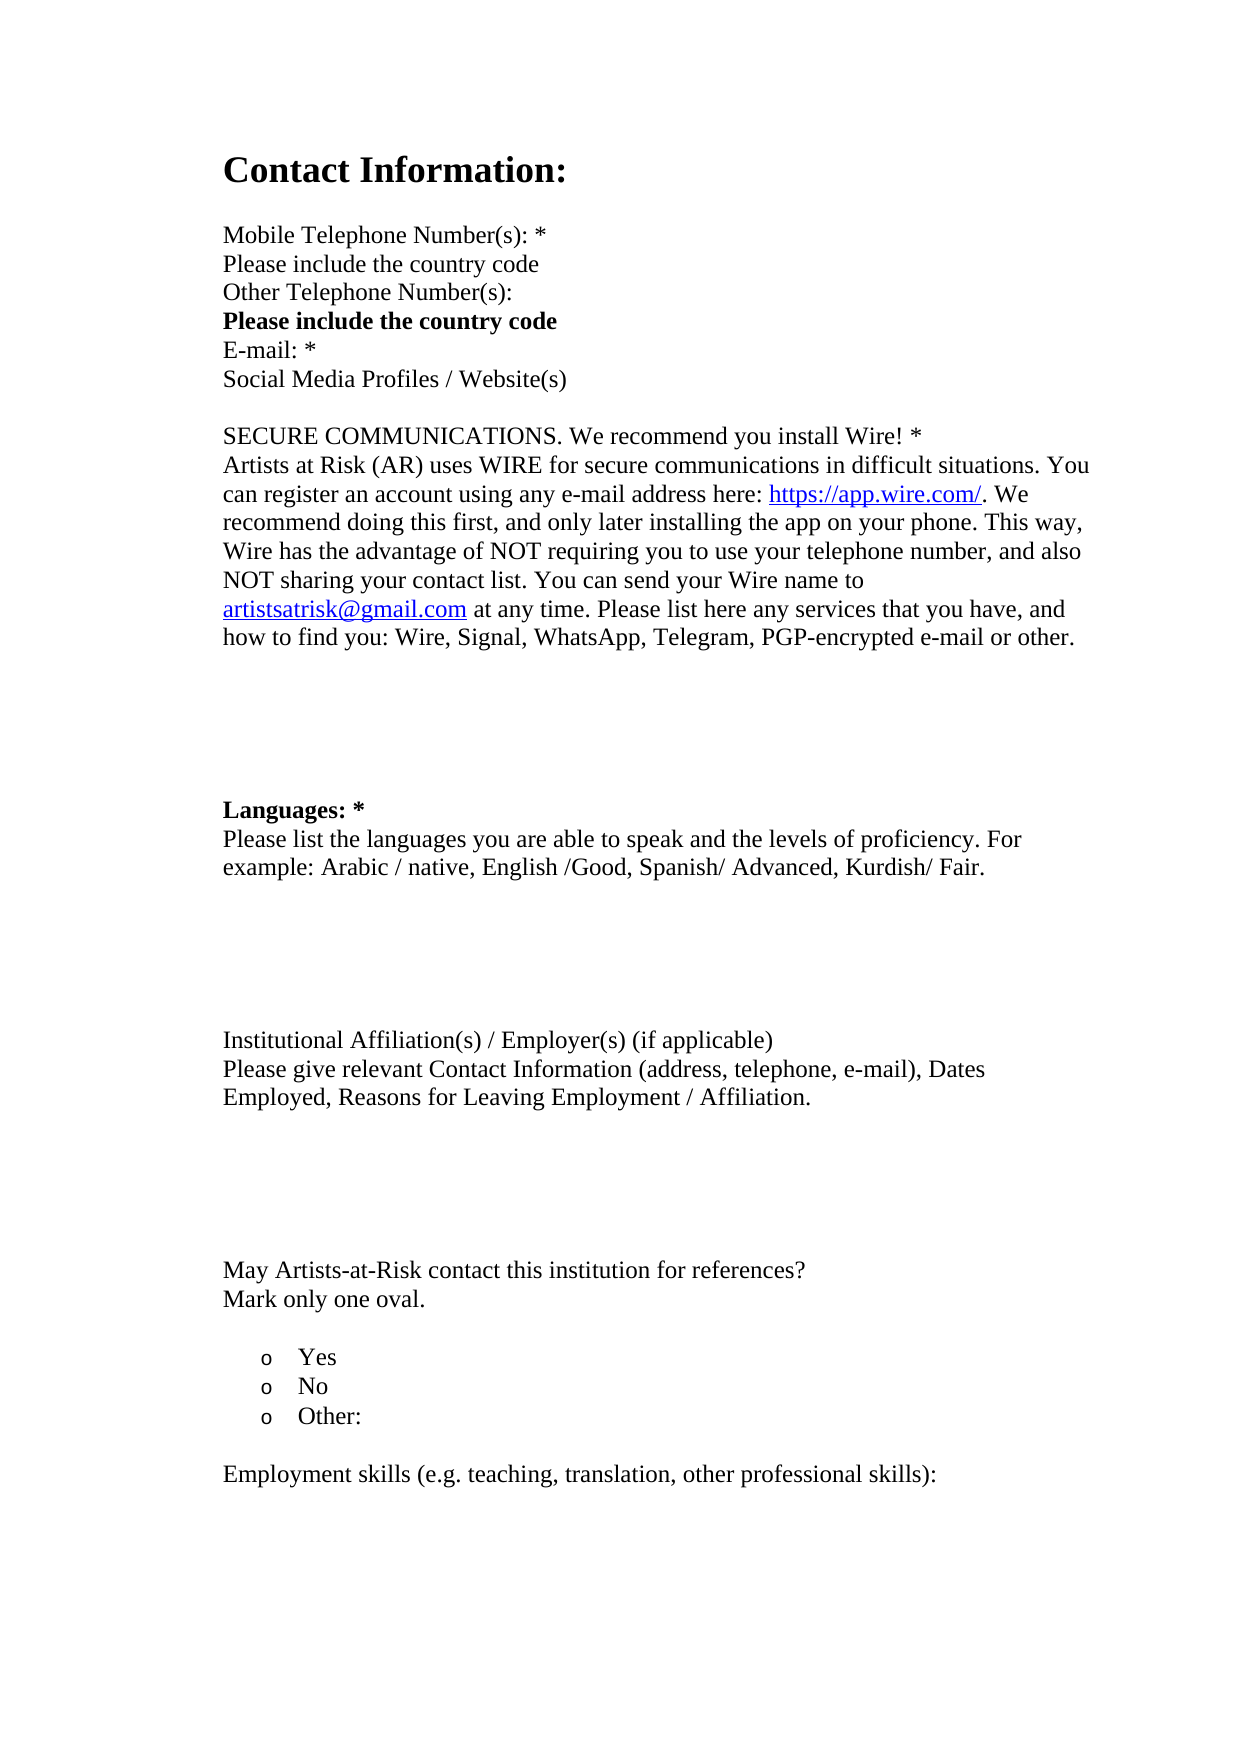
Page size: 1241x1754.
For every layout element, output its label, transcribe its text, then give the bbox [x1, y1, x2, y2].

text May Artists-at-Risk contact this institution for references? [223, 1255, 1093, 1284]
text Artists at Risk (AR) uses WIRE for secure communications in difficult situations. You can register an account using any e-mail address here: https://app.wire.com/. We recommend doing this first, and only later installing the app on your phone. This way, Wire has the advantage of NOT requiring you to use your telephone number, and also NOT sharing your contact list. You can send your Wire name to artistsatrisk@gmail.com at any time. Please list here any services that you have, and how to find you: Wire, Signal, WhatsApp, Telegram, PGP-encrypted e-mail or other. [223, 450, 1093, 651]
text Please give relevant Contact Information (address, telephone, e-mail), Dates Employed, Reasons for Leaving Employment / Affiliation. [223, 1054, 1093, 1111]
text Employment skills (e.g. teaching, translation, other professional skills): [223, 1459, 1093, 1488]
list No [260, 1371, 1093, 1401]
text Please include the country code [223, 249, 1093, 277]
text Please include the country code [223, 306, 1093, 335]
text Other Telephone Number(s): [223, 277, 1093, 306]
text SECURE COMMUNICATIONS. We recommend you install Wire! * [223, 421, 1093, 450]
list Other: [260, 1401, 1093, 1430]
list Yes [260, 1342, 1093, 1371]
text E-mail: * [223, 335, 1093, 364]
text Institutional Affiliation(s) / Employer(s) (if applicable) [223, 1025, 1093, 1054]
text Social Media Profiles / Website(s) [223, 364, 1093, 392]
text Mark only one oval. [223, 1284, 1093, 1312]
text Languages: * [223, 795, 1093, 824]
text Contact Information: [223, 148, 1093, 191]
text Mobile Telephone Number(s): * [223, 220, 1093, 249]
text Please list the languages you are able to speak and the levels of proficiency. For example: Arabic / native, English /Good, Spanish/ Advanced, Kurdish/ Fair. [223, 824, 1093, 881]
